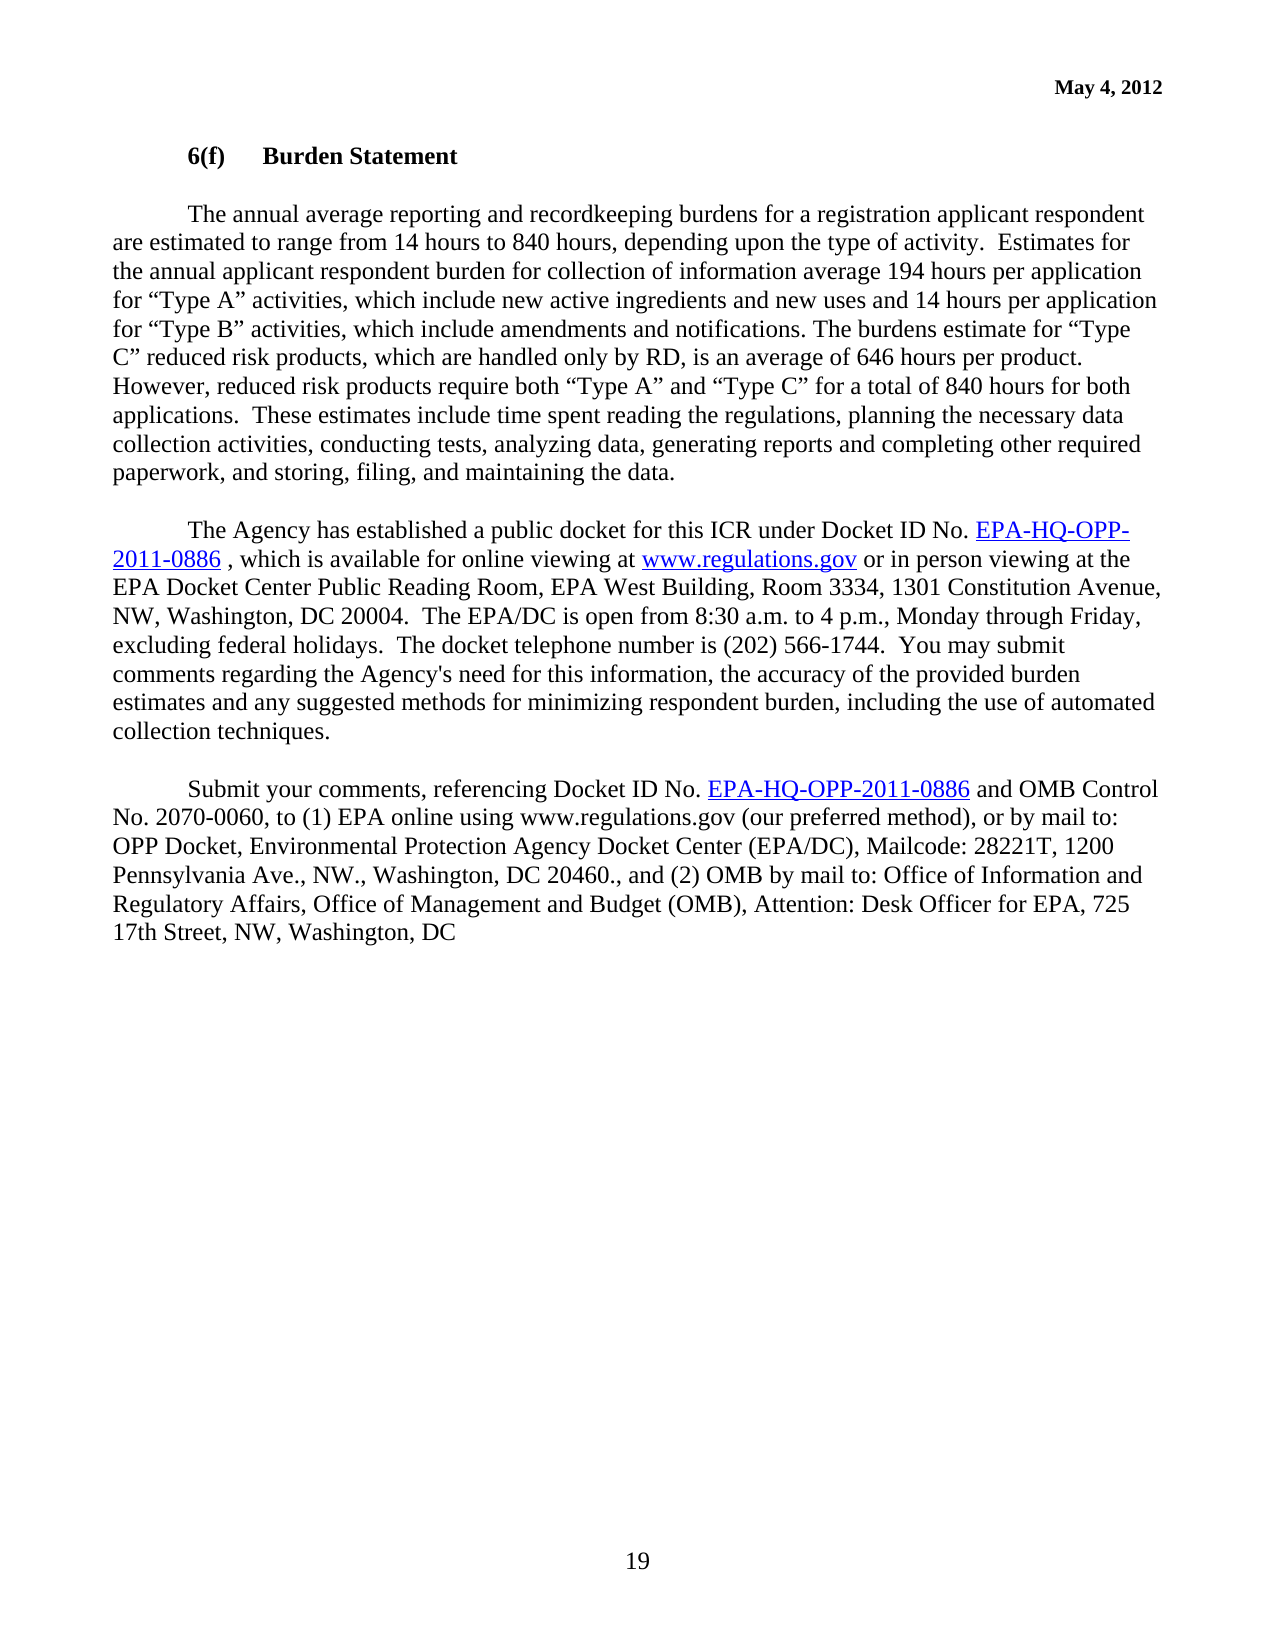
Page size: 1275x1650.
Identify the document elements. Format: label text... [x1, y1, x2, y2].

text Submit your comments, referencing Docket ID No. EPA-HQ-OPP-2011-0886 and OMB Control No. 2070-0060, to (1) EPA online using www.regulations.gov (our preferred method), or by mail to: OPP Docket, Environmental Protection Agency Docket Center (EPA/DC), Mailcode: 28221T, 1200 Pennsylvania Ave., NW., Washington, DC 20460., and (2) OMB by mail to: Office of Information and Regulatory Affairs, Office of Management and Budget (OMB), Attention: Desk Officer for EPA, 725 17th Street, NW, Washington, DC [112, 774, 1162, 946]
text The Agency has established a public docket for this ICR under Docket ID No. EPA-HQ-OPP-2011-0886 , which is available for online viewing at www.regulations.gov or in person viewing at the EPA Docket Center Public Reading Room, EPA West Building, Room 3334, 1301 Constitution Avenue, NW, Washington, DC 20004. The EPA/DC is open from 8:30 a.m. to 4 p.m., Monday through Friday, excluding federal holidays. The docket telephone number is (202) 566-1744. You may submit comments regarding the Agency's need for this information, the accuracy of the provided burden estimates and any suggested methods for minimizing respondent burden, including the use of automated collection techniques. [112, 515, 1162, 745]
text The annual average reporting and recordkeeping burdens for a registration applicant respondent are estimated to range from 14 hours to 840 hours, depending upon the type of activity. Estimates for the annual applicant respondent burden for collection of information average 194 hours per application for “Type A” activities, which include new active ingredients and new uses and 14 hours per application for “Type B” activities, which include amendments and notifications. The burdens estimate for “Type C” reduced risk products, which are handled only by RD, is an average of 646 hours per product. However, reduced risk products require both “Type A” and “Type C” for a total of 840 hours for both applications. These estimates include time spent reading the regulations, planning the necessary data collection activities, conducting tests, analyzing data, generating reports and completing other required paperwork, and storing, filing, and maintaining the data. [112, 199, 1162, 486]
text 6(f) Burden Statement [112, 141, 1162, 170]
